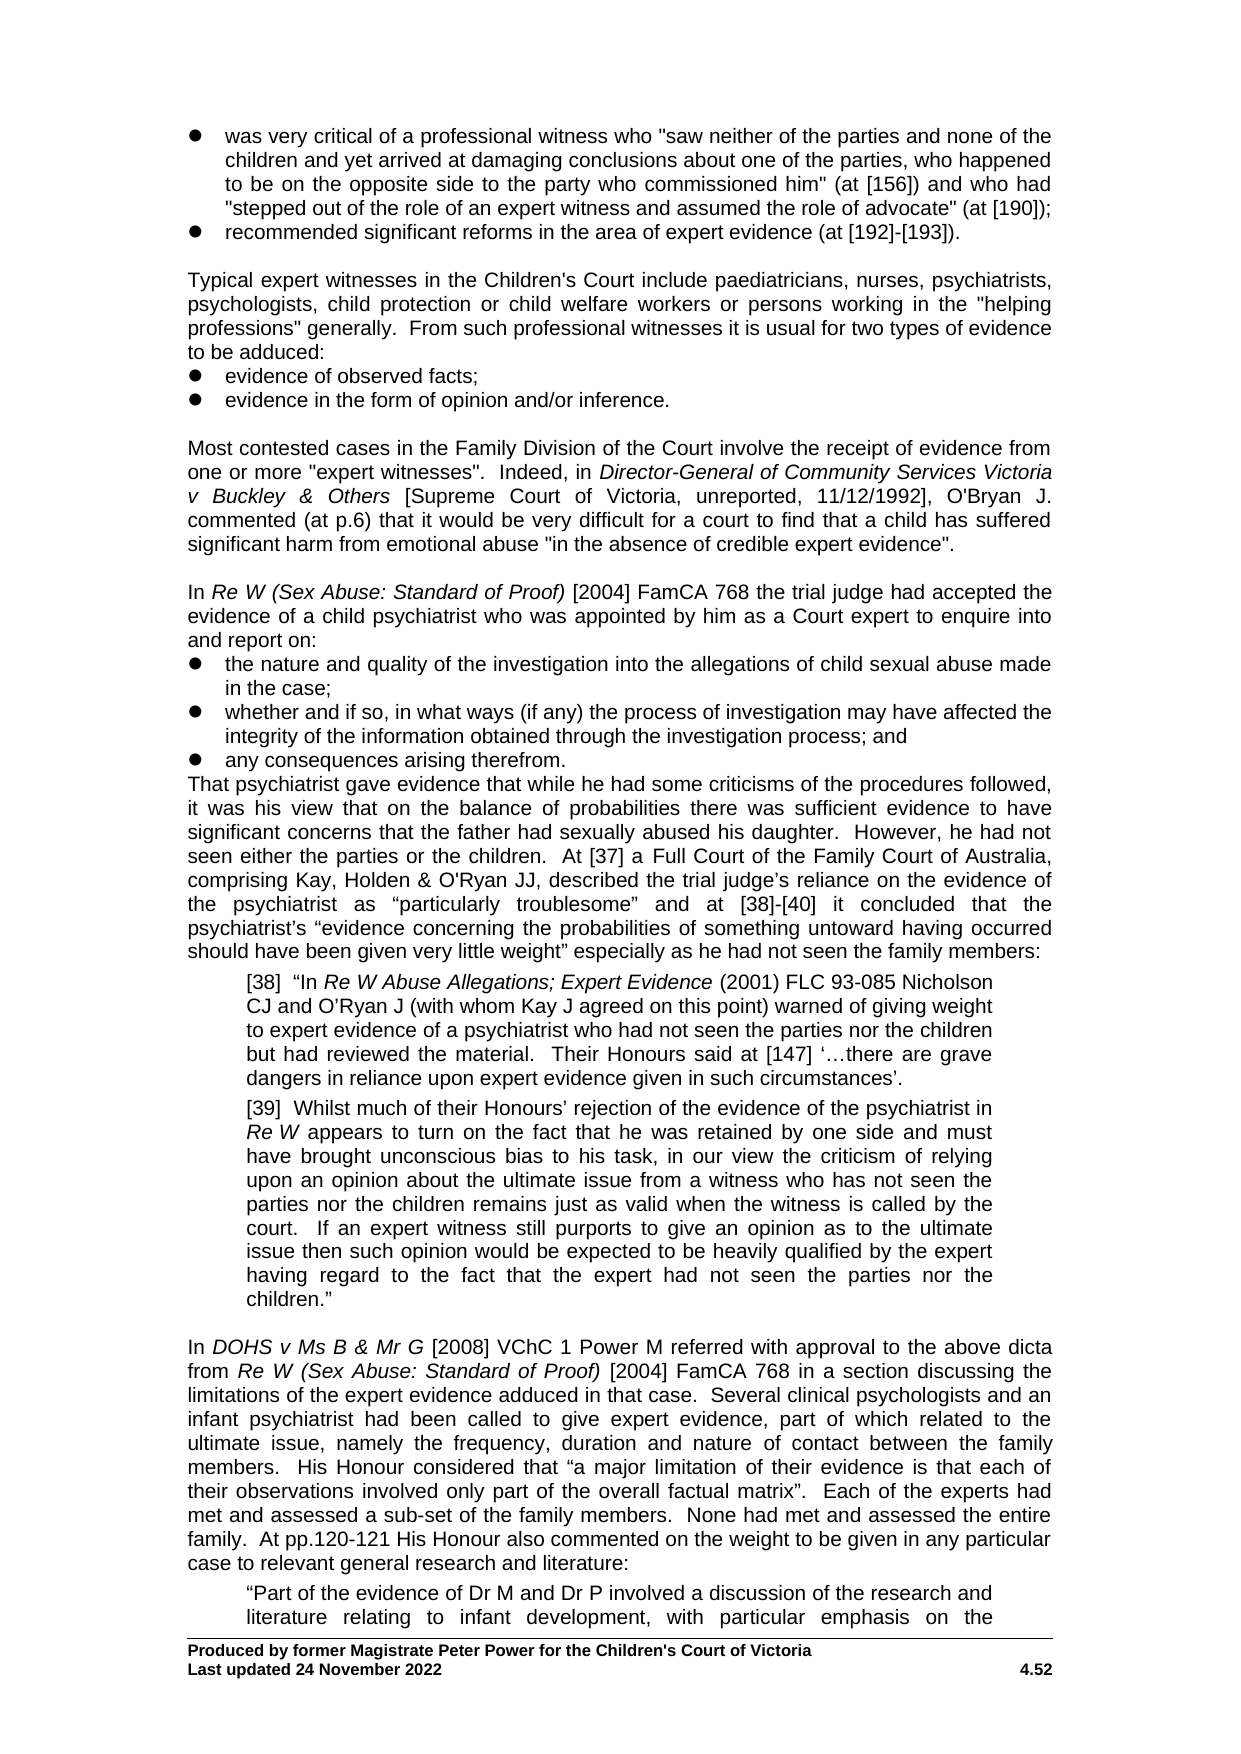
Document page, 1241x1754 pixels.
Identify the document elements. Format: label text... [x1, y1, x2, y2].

list whether and if so, in what ways (if any) the process of investigation may have affected the integrity of the information obtained through the investigation process; and [187, 699, 1053, 748]
text [39] Whilst much of their Honours’ rejection of the evidence of the psychiatrist in Re W appears to turn on the fact that he was retained by one side and must have brought unconscious bias to his task, in our view the criticism of relying upon an opinion about the ultimate issue from a witness who has not seen the parties nor the children remains just as valid when the witness is called by the court. If an expert witness still purports to give an opinion as to the ultimate issue then such opinion would be expected to be heavily qualified by the expert having regard to the fact that the expert had not seen the parties nor the children.” [246, 1096, 994, 1311]
list any consequences arising therefrom. [187, 748, 1053, 772]
text [38] “In Re W Abuse Allegations; Expert Evidence (2001) FLC 93-085 Nicholson CJ and O’Ryan J (with whom Kay J agreed on this point) warned of giving weight to expert evidence of a psychiatrist who had not seen the parties nor the children but had reviewed the material. Their Honours said at [147] ‘…there are grave dangers in reliance upon expert evidence given in such circumstances’. [246, 969, 994, 1089]
text That psychiatrist gave evidence that while he had some criticisms of the procedures followed, it was his view that on the balance of probabilities there was sufficient evidence to have significant concerns that the father had sexually abused his daughter. However, he had not seen either the parties or the children. At [37] a Full Court of the Family Court of Australia, comprising Kay, Holden & O'Ryan JJ, described the trial judge’s reliance on the evidence of the psychiatrist as “particularly troublesome” and at [38]-[40] it concluded that the psychiatrist’s “evidence concerning the probabilities of something untoward having occurred should have been given very little weight” especially as he had not seen the family members: [187, 772, 1053, 963]
text In Re W (Sex Abuse: Standard of Proof) [2004] FamCA 768 the trial judge had accepted the evidence of a child psychiatrist who was appointed by him as a Court expert to enquire into and report on: [187, 580, 1053, 652]
text Typical expert witnesses in the Children's Court include paediatricians, nurses, psychiatrists, psychologists, child protection or child welfare workers or persons working in the "helping professions" generally. From such professional witnesses it is usual for two types of evidence to be adduced: [187, 268, 1053, 364]
list evidence in the form of opinion and/or inference. [187, 388, 1053, 412]
list the nature and quality of the investigation into the allegations of child sexual abuse made in the case; [187, 652, 1053, 699]
list recommended significant reforms in the area of expert evidence (at [192]-[193]). [187, 220, 1053, 244]
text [246, 1581, 994, 1629]
list evidence of observed facts; [187, 364, 1053, 388]
list was very critical of a professional witness who "saw neither of the parties and none of the children and yet arrived at damaging conclusions about one of the parties, who happened to be on the opposite side to the party who commissioned him" (at [156]) and who had "stepped out of the role of an expert witness and assumed the role of advocate" (at [190]); [187, 124, 1053, 220]
text In DOHS v Ms B & Mr G [2008] VChC 1 Power M referred with approval to the above dicta from Re W (Sex Abuse: Standard of Proof) [2004] FamCA 768 in a section discussing the limitations of the expert evidence adduced in that case. Several clinical psychologists and an infant psychiatrist had been called to give expert evidence, part of which related to the ultimate issue, namely the frequency, duration and nature of contact between the family members. His Honour considered that “a major limitation of their evidence is that each of their observations involved only part of the overall factual matrix”. Each of the experts had met and assessed a sub-set of the family members. None had met and assessed the entire family. At pp.120-121 His Honour also commented on the weight to be given in any particular case to relevant general research and literature: [187, 1335, 1053, 1575]
text Most contested cases in the Family Division of the Court involve the receipt of evidence from one or more "expert witnesses". Indeed, in Director-General of Community Services v Buckley & Others [Supreme Court of Victoria, unreported, ], O'Bryan J. commented (at p.6) that it would be very difficult for a court to find that a child has suffered significant harm from emotional abuse "in the absence of credible expert evidence". [187, 436, 1053, 556]
